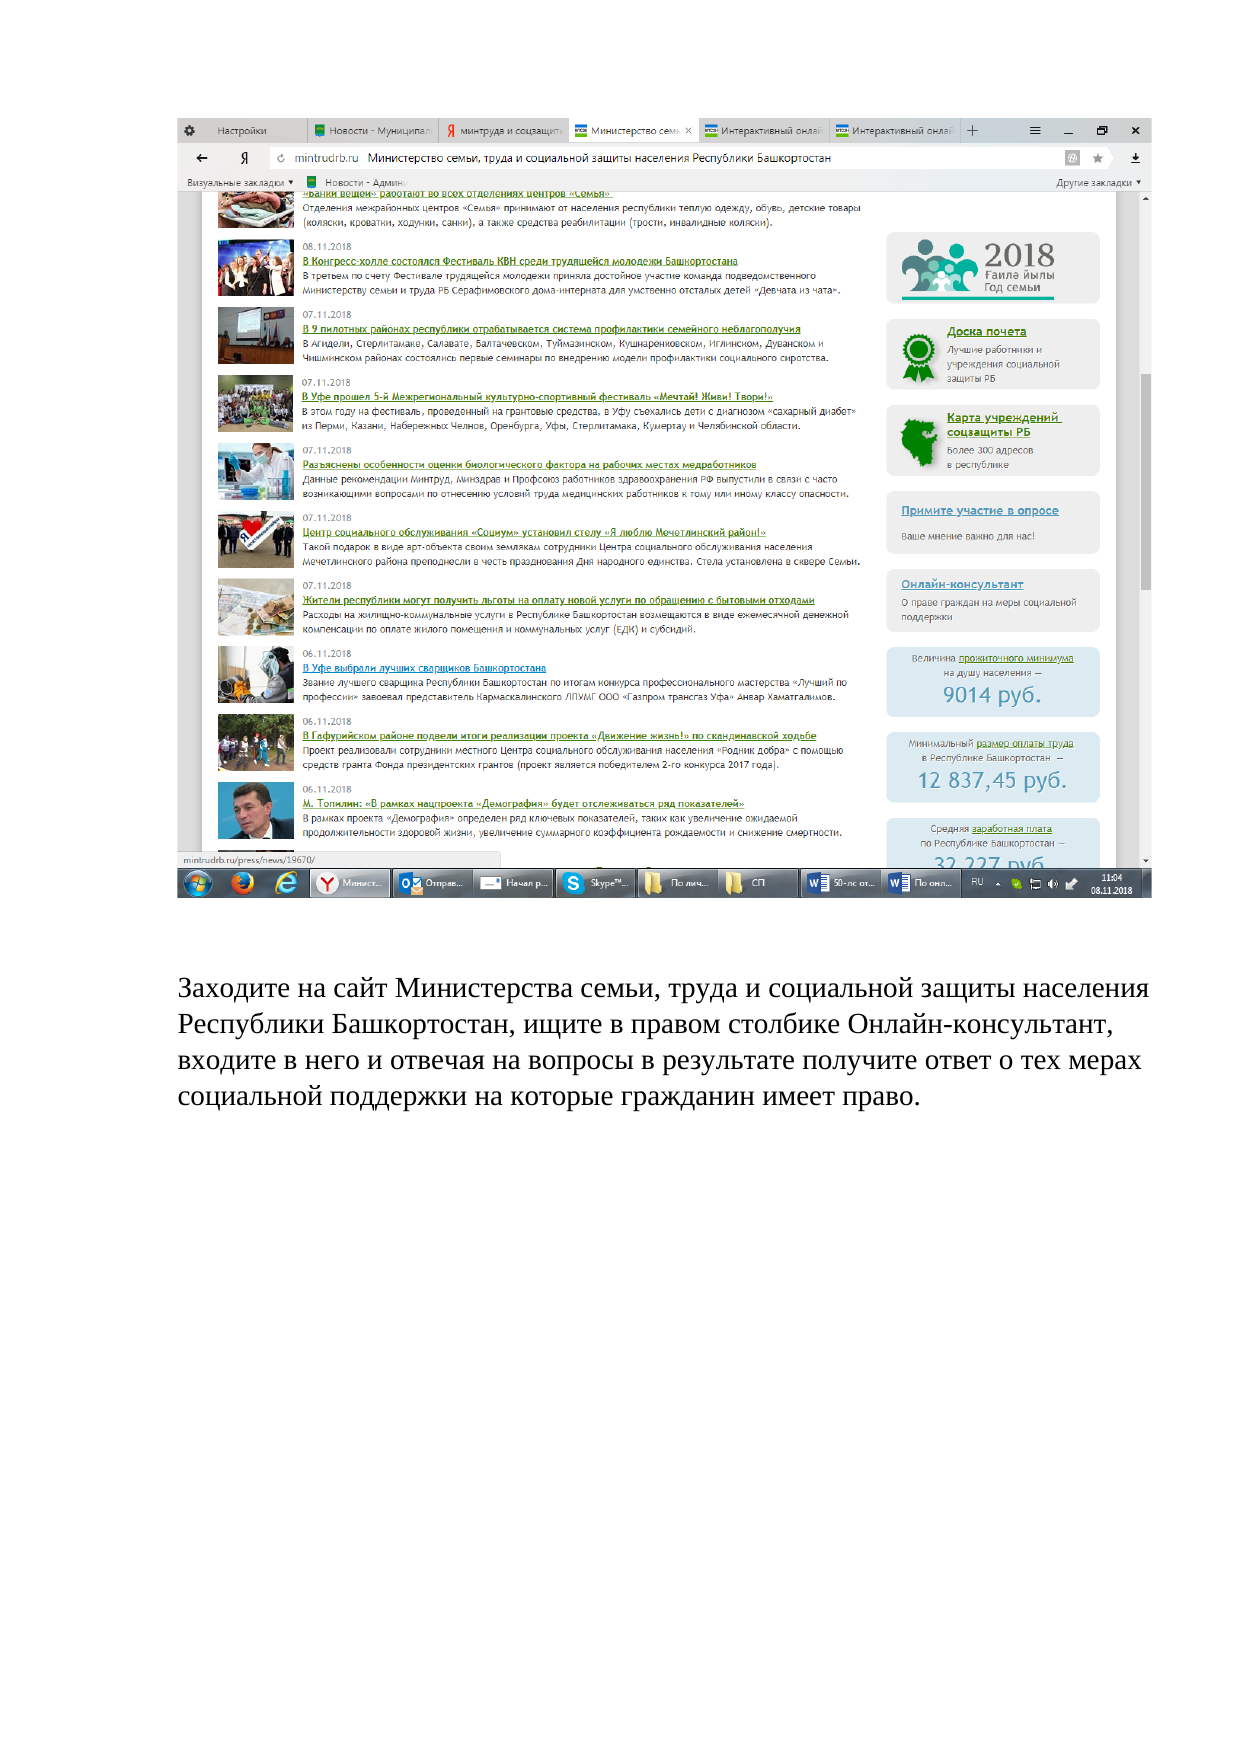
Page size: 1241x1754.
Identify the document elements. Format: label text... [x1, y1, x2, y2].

text Заходите на сайт Министерства семьи, труда и социальной защиты населения Республики Башкортостан, ищите в правом столбике Онлайн-консультант, входите в него и отвечая на вопросы в результате получите ответ о тех мерах социальной поддержки на которые гражданин имеет право. [177, 970, 1152, 1112]
picture [177, 118, 1152, 898]
